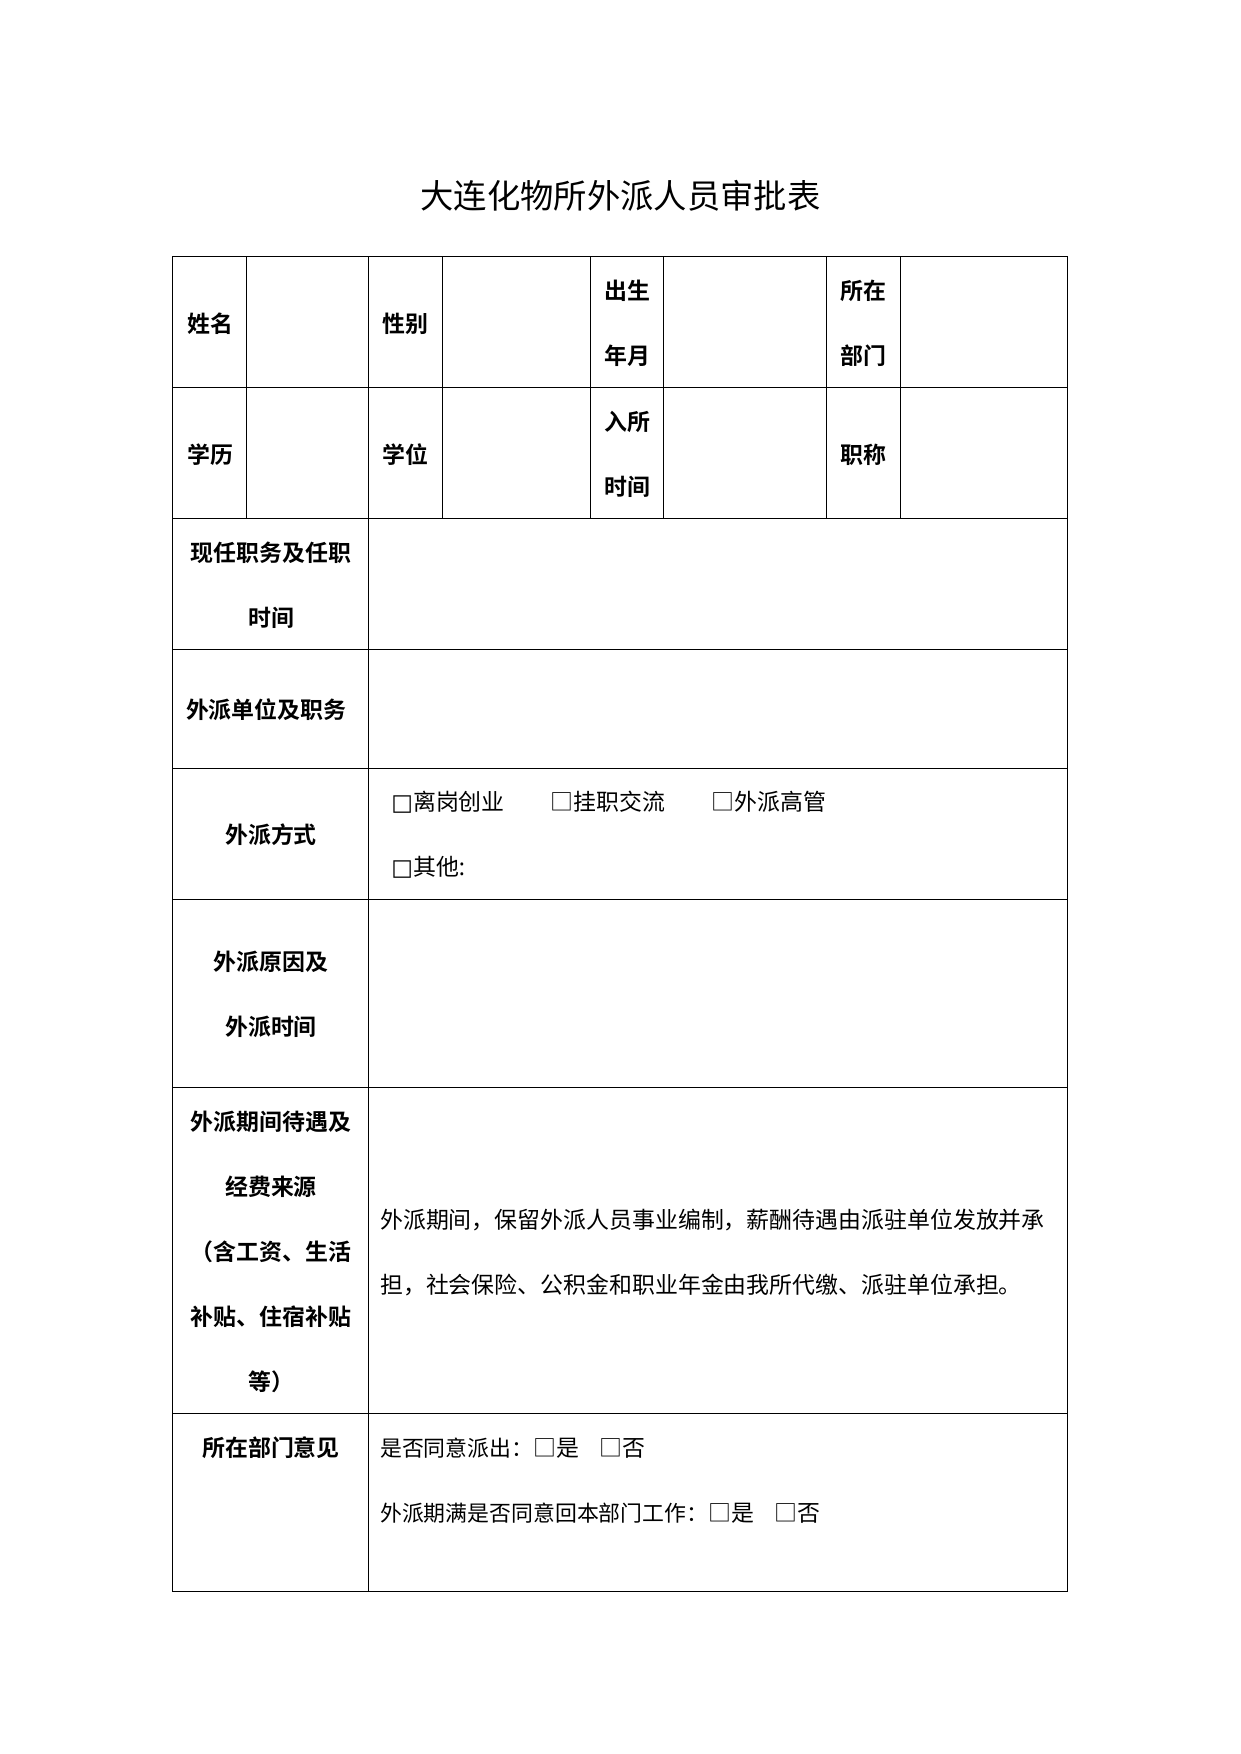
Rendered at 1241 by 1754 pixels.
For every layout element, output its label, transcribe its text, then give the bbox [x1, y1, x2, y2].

text 大连化物所外派人员审批表 [187, 162, 1053, 227]
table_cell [369, 1414, 1067, 1591]
table_cell □离岗创业 □挂职交流 □外派高管 □其他: [369, 769, 1067, 898]
table_cell 现任职务及任职时间 [173, 519, 368, 649]
table_header [247, 257, 368, 387]
table_cell 所在部门意见 [173, 1414, 368, 1591]
table_cell [369, 519, 1067, 649]
table_cell 外派单位及职务 [173, 650, 368, 767]
table_cell [664, 388, 826, 518]
table_cell 学历 [173, 388, 246, 518]
table_cell [247, 388, 368, 518]
table_cell [369, 900, 1067, 1087]
table_cell 入所 时间 [591, 388, 663, 518]
table_cell 外派期间，保留外派人员事业编制，薪酬待遇由派驻单位发放并承担，社会保险、公积金和职业年金由我所代缴、派驻单位承担。 [369, 1088, 1067, 1413]
table_header [443, 257, 590, 387]
table_cell 外派方式 [173, 769, 368, 898]
table_cell [443, 388, 590, 518]
table_cell [901, 388, 1067, 518]
table_header 所在部门 [827, 257, 900, 387]
table_header 出生年月 [591, 257, 663, 387]
table_header 姓名 [173, 257, 246, 387]
table_cell 职称 [827, 388, 900, 518]
table_header 性别 [369, 257, 442, 387]
table_header [664, 257, 826, 387]
table_cell 外派原因及 外派时间 [173, 900, 368, 1087]
table_cell 外派期间待遇及经费来源 （含工资、生活补贴、住宿补贴等） [173, 1088, 368, 1413]
table_cell [369, 650, 1067, 767]
table_header [901, 257, 1067, 387]
table_cell 学位 [369, 388, 442, 518]
